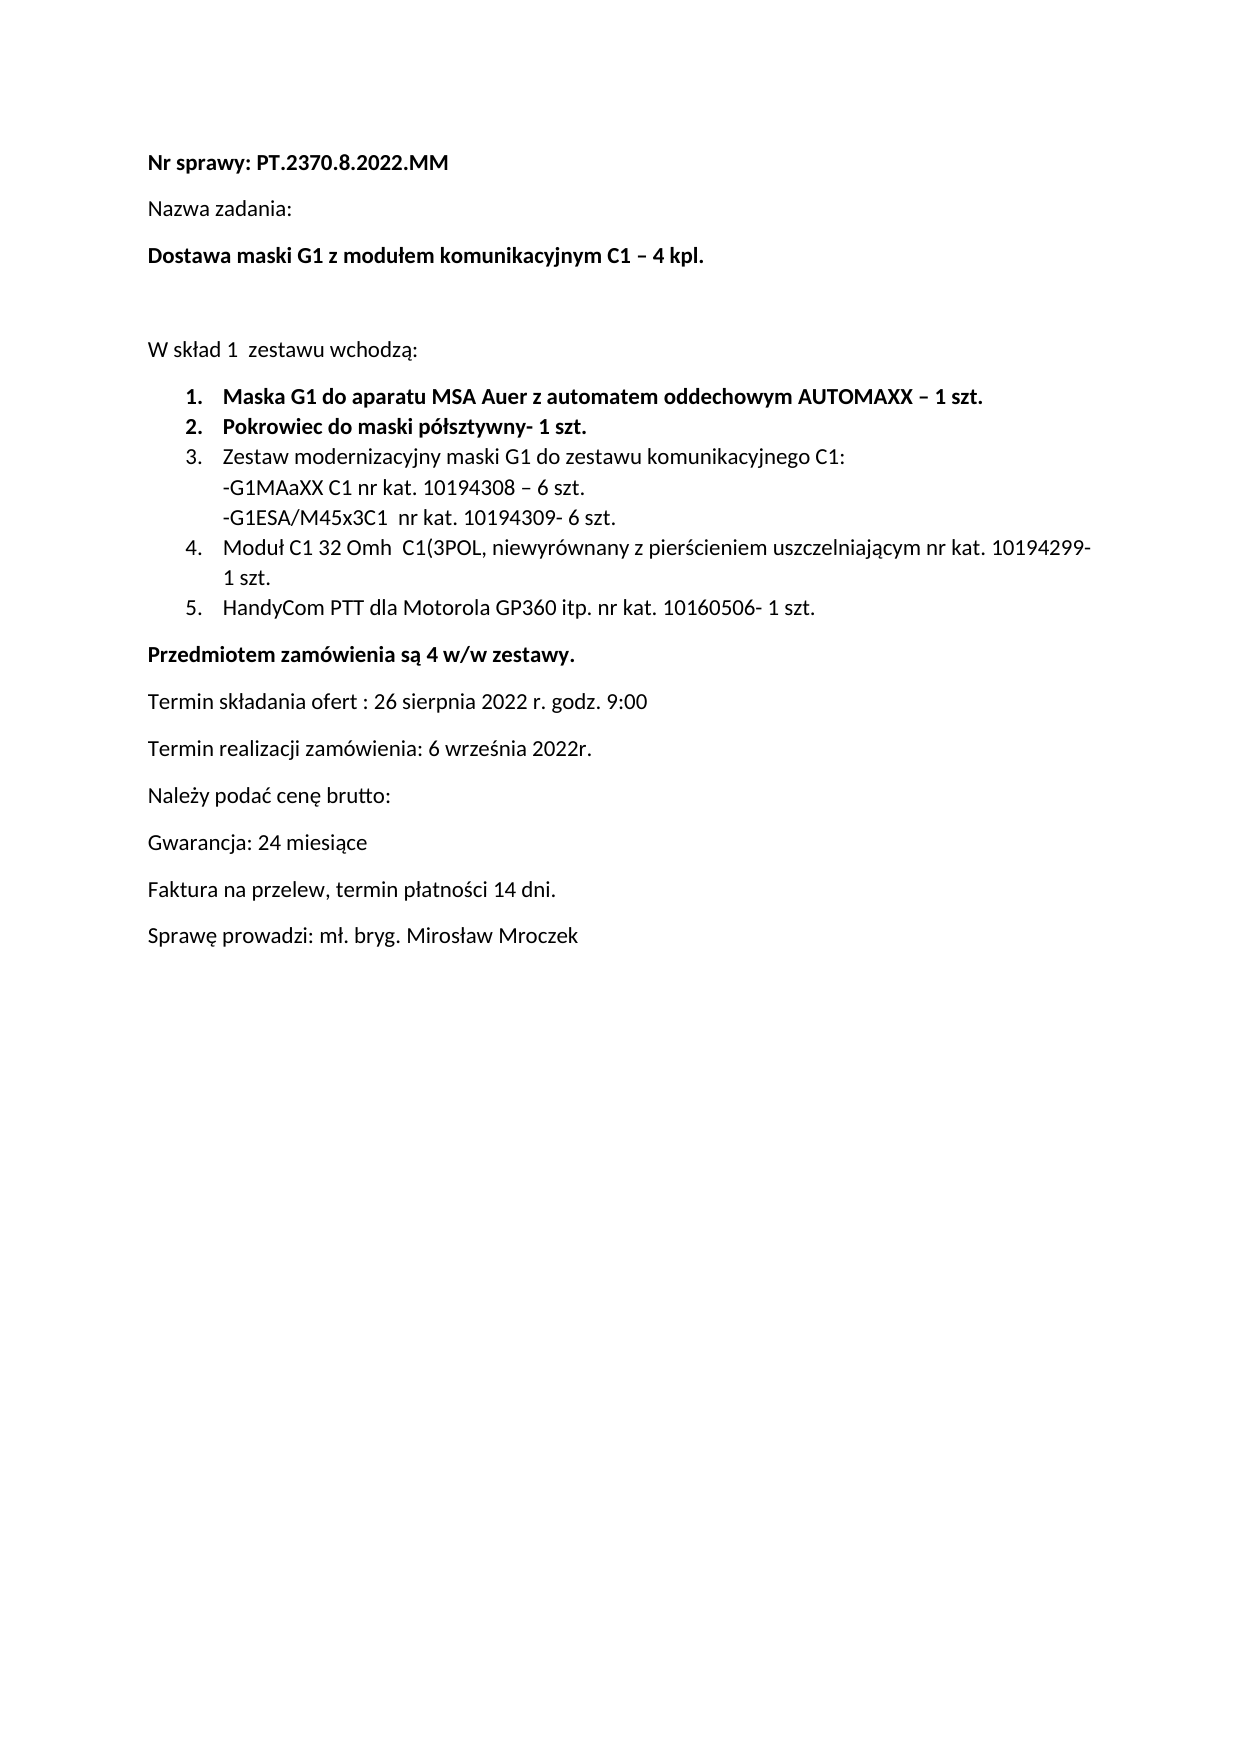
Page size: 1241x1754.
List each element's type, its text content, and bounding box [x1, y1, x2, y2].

text Sprawę prowadzi: mł. bryg. Mirosław Mroczek [148, 922, 1093, 949]
list Maska G1 do aparatu MSA Auer z automatem oddechowym AUTOMAXX – 1 szt. [185, 382, 1093, 410]
text Faktura na przelew, termin płatności 14 dni. [148, 875, 1093, 903]
list Moduł C1 32 Omh C1(3POL, niewyrównany z pierścieniem uszczelniającym nr kat. 10194299- 1 szt. [185, 533, 1093, 591]
text Nazwa zadania: [148, 194, 1093, 222]
text Nr sprawy: PT.2370.8.2022.MM [148, 148, 1093, 176]
text Gwarancja: 24 miesiące [148, 828, 1093, 856]
text W skład 1 zestawu wchodzą: [148, 335, 1093, 363]
list Pokrowiec do maski półsztywny- 1 szt. [185, 412, 1093, 440]
text Dostawa maski G1 z modułem komunikacyjnym C1 – 4 kpl. [148, 241, 1093, 269]
list HandyCom PTT dla Motorola GP360 itp. nr kat. 10160506- 1 szt. [185, 593, 1093, 621]
text Należy podać cenę brutto: [148, 781, 1093, 809]
text Termin realizacji zamówienia: 6 września 2022r. [148, 734, 1093, 762]
text Przedmiotem zamówienia są 4 w/w zestawy. [148, 640, 1093, 668]
list -G1MAaXX C1 nr kat. 10194308 – 6 szt. [223, 473, 1093, 501]
list -G1ESA/M45x3C1 nr kat. 10194309- 6 szt. [223, 503, 1093, 531]
list Zestaw modernizacyjny maski G1 do zestawu komunikacyjnego C1: [185, 442, 1093, 470]
text Termin składania ofert : 26 sierpnia 2022 r. godz. 9:00 [148, 687, 1093, 715]
